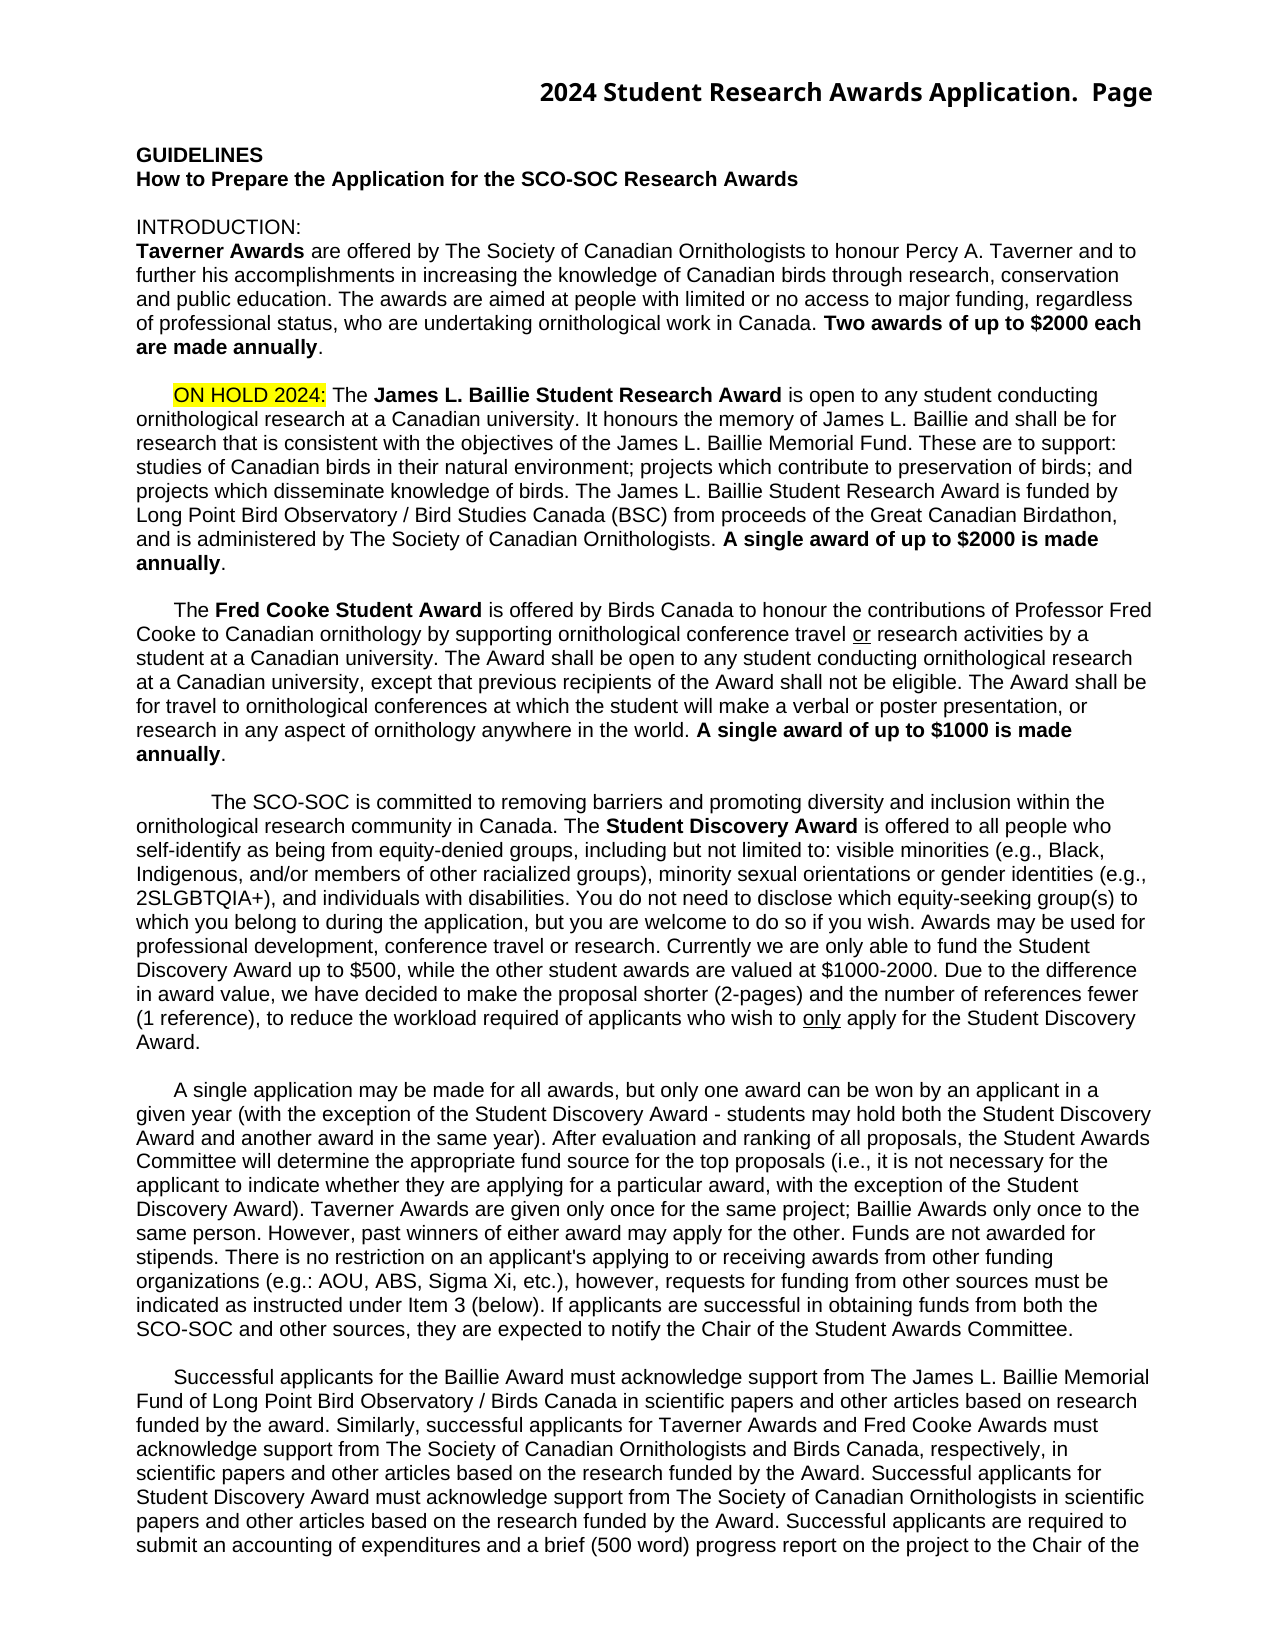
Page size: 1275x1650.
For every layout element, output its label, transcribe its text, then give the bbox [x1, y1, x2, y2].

text ON HOLD 2024: The James L. Baillie Student Research Award is open to any student conducting ornithological research at a Canadian university. It honours the memory of James L. Baillie and shall be for research that is consistent with the objectives of the James L. Baillie Memorial Fund. These are to support: studies of Canadian birds in their natural environment; projects which contribute to preservation of birds; and projects which disseminate knowledge of birds. The James L. Baillie Student Research Award is funded by Long Point Bird Observatory / Bird Studies Canada (BSC) from proceeds of the Great Canadian Birdathon, and is administered by The Society of Canadian Ornithologists. A single award of up to $2000 is made annually. [136, 383, 1153, 574]
text How to Prepare the Application for the SCO-SOC Research Awards [136, 167, 1153, 191]
text GUIDELINES [136, 143, 1153, 167]
text Taverner Awards are offered by The Society of Canadian Ornithologists to honour Percy A. Taverner and to further his accomplishments in increasing the knowledge of Canadian birds through research, conservation and public education. The awards are aimed at people with limited or no access to major funding, regardless of professional status, who are undertaking ornithological work in Canada. Two awards of up to $2000 each are made annually. [136, 239, 1153, 359]
text INTRODUCTION: [136, 215, 1153, 239]
text The Fred Cooke Student Award is offered by Birds Canada to honour the contributions of Professor Fred Cooke to Canadian ornithology by supporting ornithological conference travel or research activities by a student at a Canadian university. The Award shall be open to any student conducting ornithological research at a Canadian university, except that previous recipients of the Award shall not be eligible. The Award shall be for travel to ornithological conferences at which the student will make a verbal or poster presentation, or research in any aspect of ornithology anywhere in the world. A single award of up to $1000 is made annually. [136, 598, 1153, 766]
text The SCO-SOC is committed to removing barriers and promoting diversity and inclusion within the ornithological research community in Canada. The Student Discovery Award is offered to all people who self-identify as being from equity-denied groups, including but not limited to: visible minorities (e.g., Black, Indigenous, and/or members of other racialized groups), minority sexual orientations or gender identities (e.g., 2SLGBTQIA+), and individuals with disabilities. You do not need to disclose which equity-seeking group(s) to which you belong to during the application, but you are welcome to do so if you wish. Awards may be used for professional development, conference travel or research. Currently we are only able to fund the Student Discovery Award up to $500, while the other student awards are valued at $1000-2000. Due to the difference in award value, we have decided to make the proposal shorter (2-pages) and the number of references fewer (1 reference), to reduce the workload required of applicants who wish to only apply for the Student Discovery Award. [136, 790, 1153, 1053]
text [136, 1365, 1153, 1557]
text A single application may be made for all awards, but only one award can be won by an applicant in a given year (with the exception of the Student Discovery Award - students may hold both the Student Discovery Award and another award in the same year). After evaluation and ranking of all proposals, the Student Awards Committee will determine the appropriate fund source for the top proposals (i.e., it is not necessary for the applicant to indicate whether they are applying for a particular award, with the exception of the Student Discovery Award). Taverner Awards are given only once for the same project; Baillie Awards only once to the same person. However, past winners of either award may apply for the other. Funds are not awarded for stipends. There is no restriction on an applicant's applying to or receiving awards from other funding organizations (e.g.: AOU, ABS, Sigma Xi, etc.), however, requests for funding from other sources must be indicated as instructed under Item 3 (below). If applicants are successful in obtaining funds from both the SCO-SOC and other sources, they are expected to notify the Chair of the Student Awards Committee. [136, 1077, 1153, 1341]
